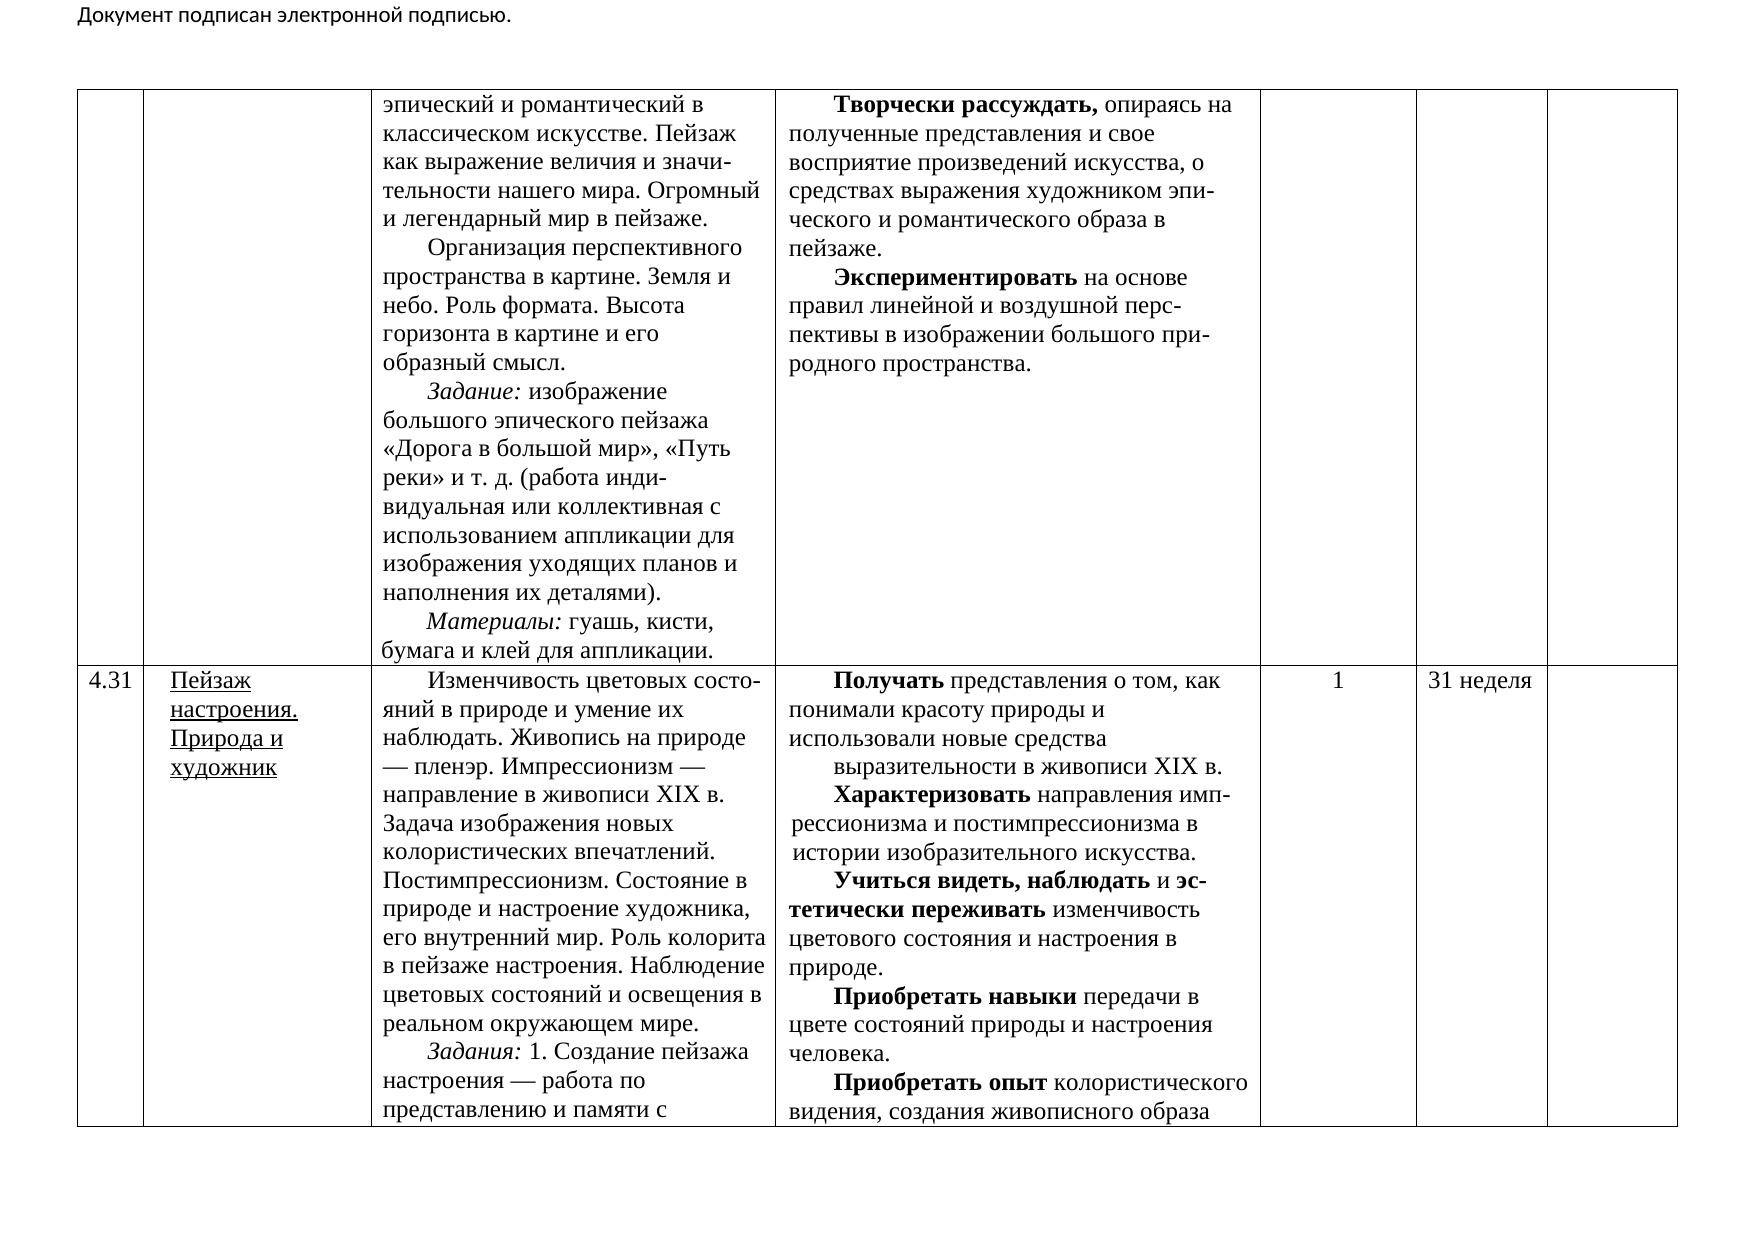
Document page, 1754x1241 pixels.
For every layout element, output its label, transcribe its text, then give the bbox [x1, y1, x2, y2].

table_header эпический и романтический в классическом искусстве. Пейзаж как выражение величия и значи-тельности нашего мира. Огромный и легендарный мир в пейзаже. Организация перспективного пространства в картине. Земля и небо. Роль формата. Высота горизонта в картине и его образный смысл. Задание: изображение большого эпического пейзажа «Дорога в большой мир», «Путь реки» и т. д. (работа инди-видуальная или коллективная с использованием аппликации для изображения уходящих планов и наполнения их деталями). Материалы: гуашь, кисти, бумага и клей для аппликации. [372, 90, 775, 665]
table_cell [1548, 666, 1677, 1126]
table_cell 31 неделя [1417, 666, 1547, 1126]
table_header Творчески рассуждать, опираясь на полученные представления и свое восприятие произведений искусства, о средствах выражения художником эпи-ческого и романтического образа в пейзаже. Экспериментировать на основе правил линейной и воздушной перс-пективы в изображении большого при-родного пространства. [776, 90, 1260, 665]
table_cell Изменчивость цветовых состо-яний в природе и умение их наблюдать. Живопись на природе — пленэр. Импрессионизм — направление в живописи XIX в. Задача изображения новых колористических впечатлений. Постимпрессионизм. Состояние в природе и настроение художника, его внутренний мир. Роль колорита в пейзаже настроения. Наблюдение цветовых состояний и освещения в реальном окружающем мире. Задания: 1. Создание пейзажа настроения — работа по представлению и памяти с [372, 666, 775, 1126]
table_header [1548, 90, 1677, 665]
table_header [144, 90, 371, 665]
table_header [1261, 90, 1416, 665]
table_cell Получать представления о том, как понимали красоту природы и использовали новые средства выразительности в живописи XIX в. Характеризовать направления имп- рессионизма и постимпрессионизма в истории изобразительного искусства. Учиться видеть, наблюдать и эс-тетически переживать изменчивость цветового состояния и настроения в природе. Приобретать навыки передачи в цвете состояний природы и настроения человека. Приобретать опыт колористического видения, создания живописного образа [776, 666, 1260, 1126]
table_header [78, 90, 143, 665]
table_cell 4.31 [78, 666, 143, 1126]
table_header [1417, 90, 1547, 665]
table_cell 1 [1261, 666, 1416, 1126]
table_cell Пейзаж настроения. Природа и художник [144, 666, 371, 1126]
